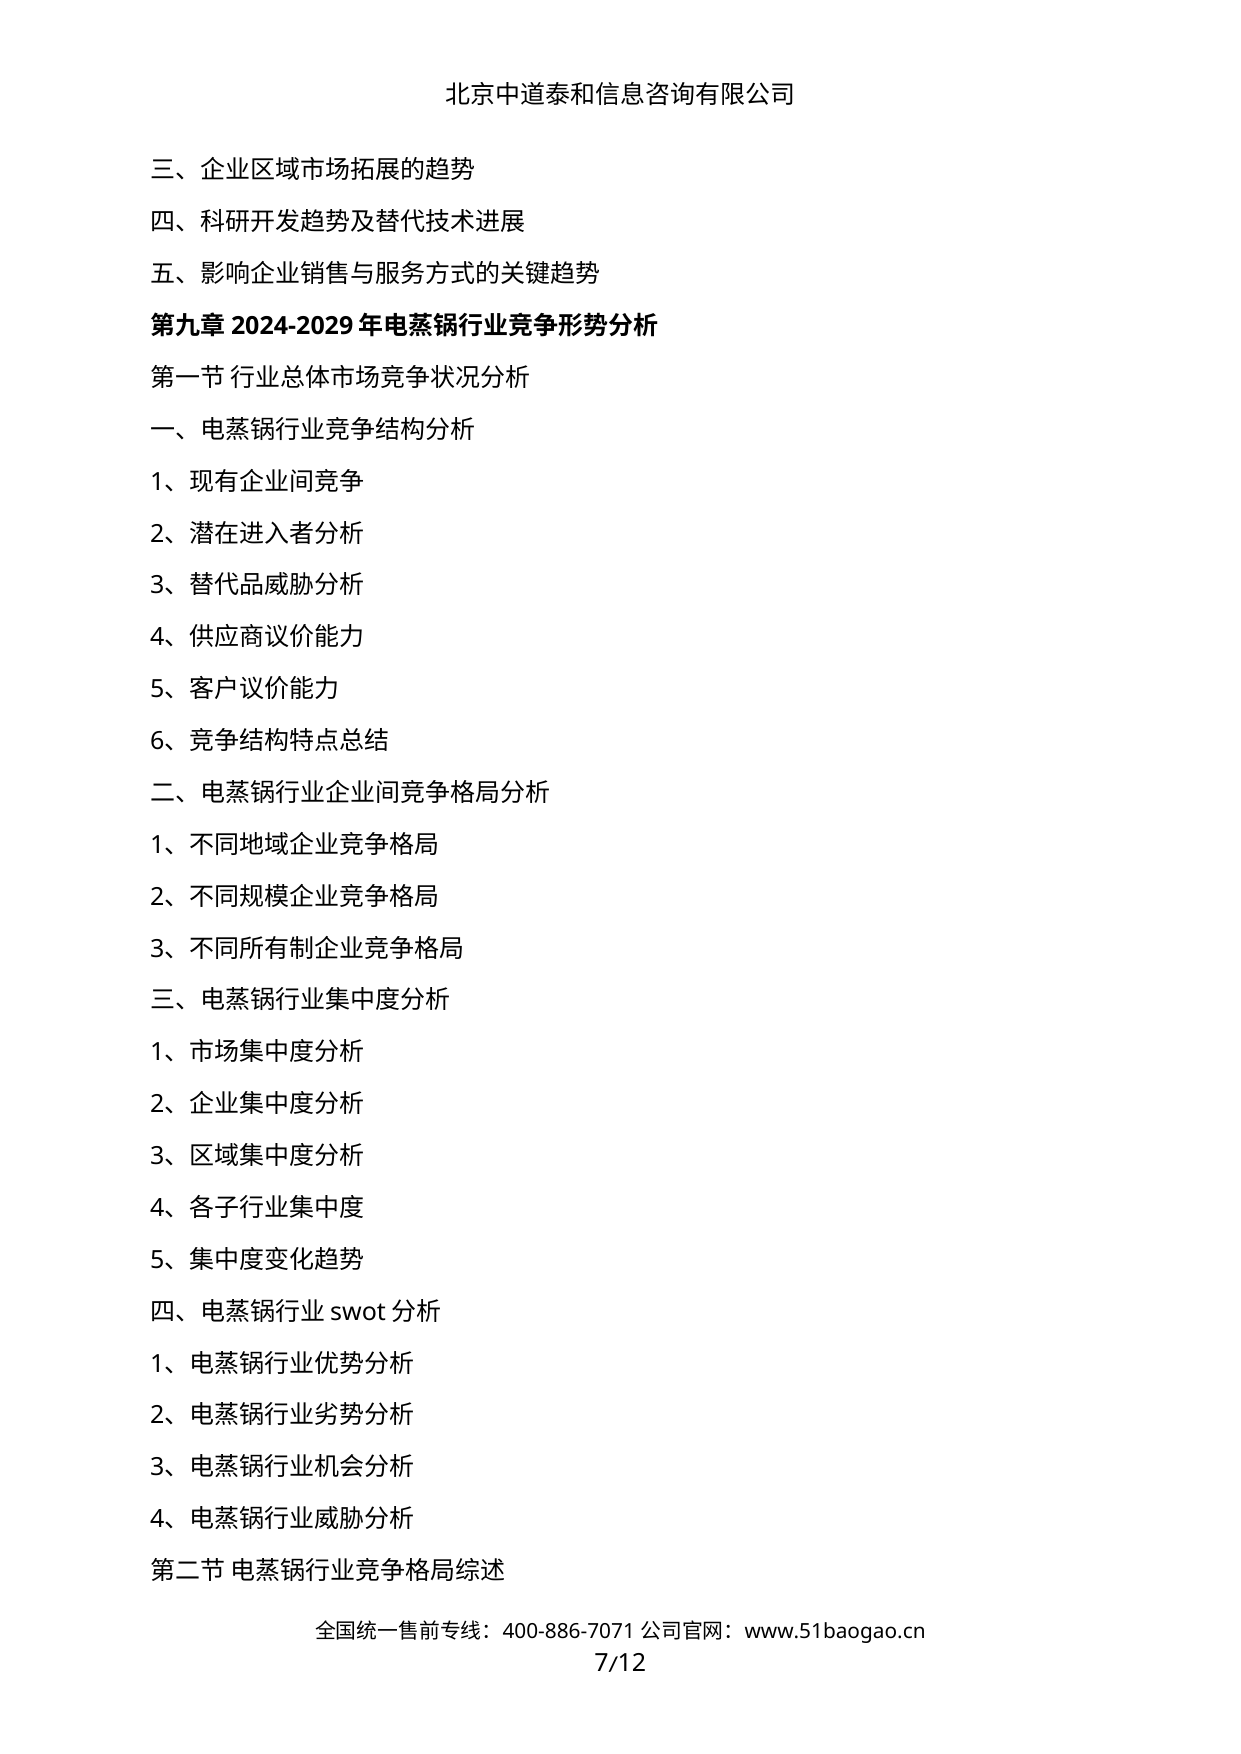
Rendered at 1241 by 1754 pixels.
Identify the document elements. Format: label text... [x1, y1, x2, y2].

text 2、潜在进入者分析 [150, 513, 1090, 549]
text 第九章 2024-2029年电蒸锅行业竞争形势分析 [150, 306, 1090, 342]
text 4、供应商议价能力 [150, 617, 1090, 653]
text 2、不同规模企业竞争格局 [150, 876, 1090, 912]
text 3、替代品威胁分析 [150, 565, 1090, 601]
text 1、不同地域企业竞争格局 [150, 824, 1090, 861]
text 1、市场集中度分析 [150, 1032, 1090, 1068]
text 6、竞争结构特点总结 [150, 721, 1090, 757]
text 3、区域集中度分析 [150, 1136, 1090, 1172]
text 三、电蒸锅行业集中度分析 [150, 980, 1090, 1016]
text 3、电蒸锅行业机会分析 [150, 1447, 1090, 1483]
text 4、各子行业集中度 [150, 1187, 1090, 1224]
text 第二节 电蒸锅行业竞争格局综述 [150, 1551, 1090, 1587]
text 二、电蒸锅行业企业间竞争格局分析 [150, 772, 1090, 809]
text 五、影响企业销售与服务方式的关键趋势 [150, 254, 1090, 290]
text 1、电蒸锅行业优势分析 [150, 1343, 1090, 1379]
text 第一节 行业总体市场竞争状况分析 [150, 357, 1090, 394]
text 5、集中度变化趋势 [150, 1239, 1090, 1276]
text 2、电蒸锅行业劣势分析 [150, 1395, 1090, 1431]
text 三、企业区域市场拓展的趋势 [150, 150, 1090, 186]
text 3、不同所有制企业竞争格局 [150, 928, 1090, 964]
text 一、电蒸锅行业竞争结构分析 [150, 409, 1090, 446]
text 2、企业集中度分析 [150, 1084, 1090, 1120]
text 5、客户议价能力 [150, 669, 1090, 705]
text 1、现有企业间竞争 [150, 461, 1090, 497]
text 四、电蒸锅行业swot分析 [150, 1291, 1090, 1327]
text 四、科研开发趋势及替代技术进展 [150, 202, 1090, 238]
text 4、电蒸锅行业威胁分析 [150, 1499, 1090, 1535]
